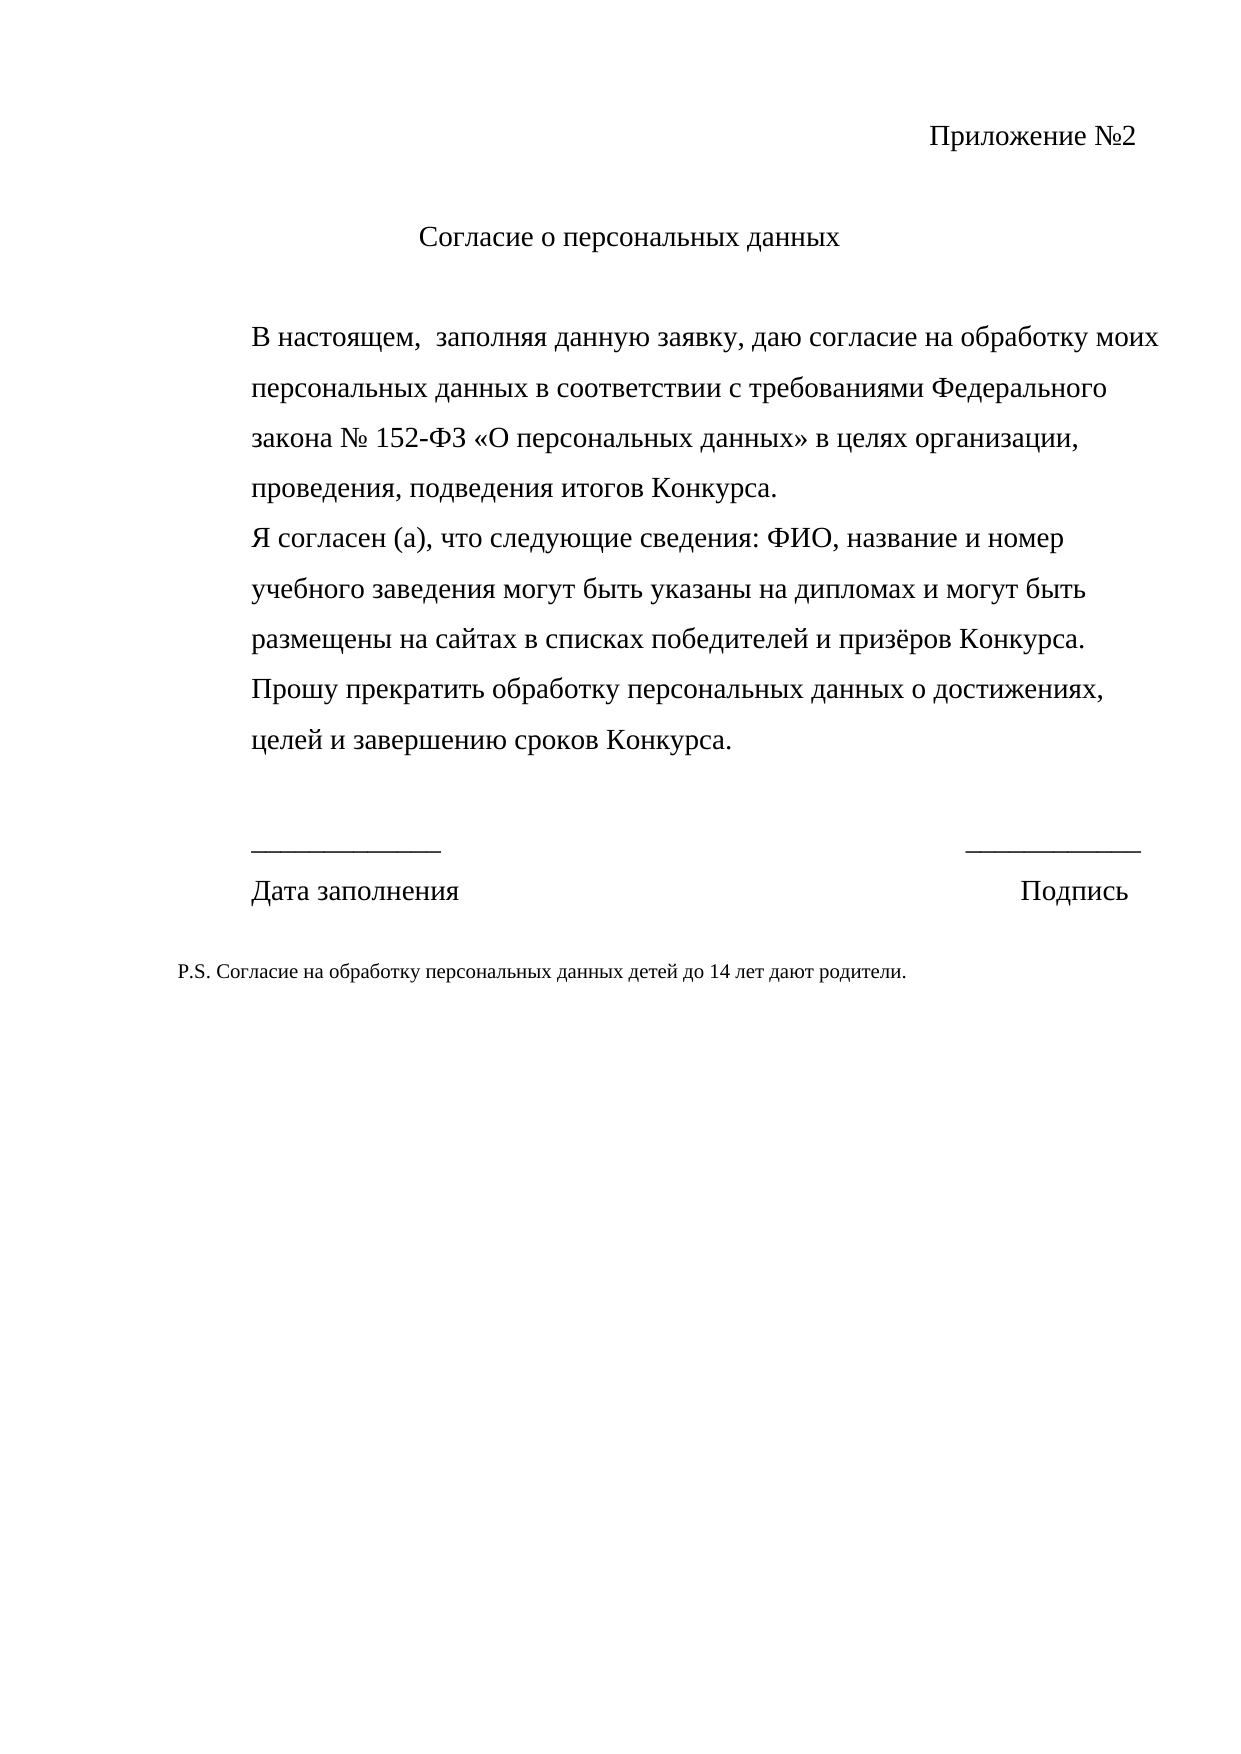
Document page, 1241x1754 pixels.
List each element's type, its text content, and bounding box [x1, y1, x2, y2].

text Р.S. Согласие на обработку персональных данных детей до 14 лет дают родители. [177, 959, 1181, 983]
text Я согласен (а), что следующие сведения: ФИО, название и номер учебного заведения могут быть указаны на дипломах и могут быть размещены на сайтах в списках победителей и призёров Конкурса. [251, 521, 1181, 655]
text Дата заполнения Подпись [251, 873, 1181, 906]
text Приложение №2 [251, 118, 1181, 152]
text Согласие о персональных данных [251, 219, 1181, 252]
text Прошу прекратить обработку персональных данных о достижениях, целей и завершению сроков Конкурса. [251, 672, 1181, 755]
text В настоящем, заполняя данную заявку, даю согласие на обработку моих персональных данных в соответствии с требованиями Федерального закона № 152-ФЗ «О персональных данных» в целях организации, проведения, подведения итогов Конкурса. [251, 319, 1181, 504]
text _____________ ____________ [251, 822, 1181, 856]
